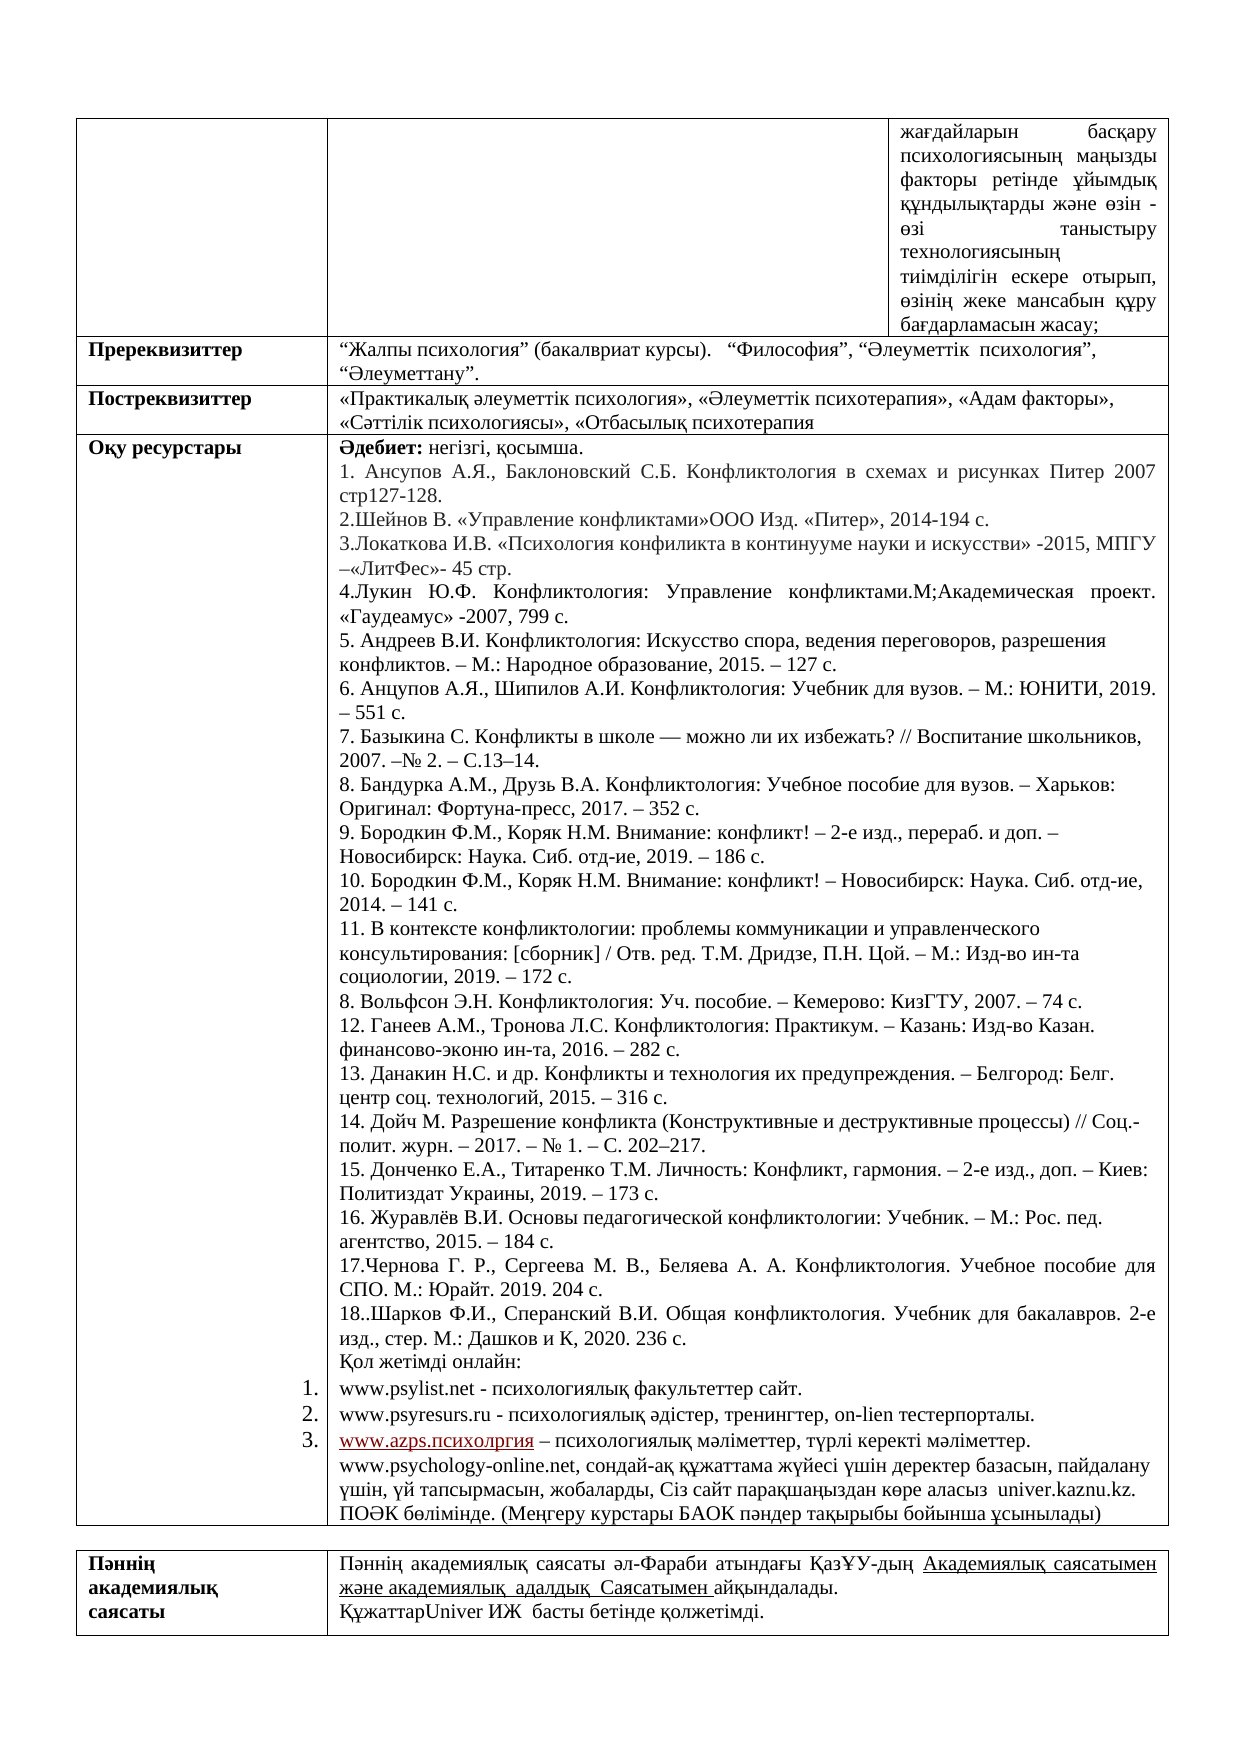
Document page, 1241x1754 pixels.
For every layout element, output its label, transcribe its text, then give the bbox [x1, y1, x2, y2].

table_cell Постреквизиттер [77, 386, 327, 434]
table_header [77, 1551, 327, 1635]
table_cell Пререквизиттер [77, 337, 327, 385]
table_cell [889, 119, 1168, 336]
table_cell “Жалпы психология” (бакалвриат курсы). “Философия”, “Әлеуметтік психология”, “Әлеуметтану”. [328, 337, 1168, 385]
table_cell Әдебиет: негізгі, қосымша. 1. Ансупов А.Я., Баклоновский С.Б. Конфликтология в схемах и рисунках Питер 2007 стр127-128. 2.Шейнов В. «Управление конфликтами»ООО Изд. «Питер», 2014-194 с. 3.Локаткова И.В. «Психология конфиликта в континууме науки и искусстви» -2015, МПГУ –«ЛитФес»- 45 стр. 4.Лукин Ю.Ф. Конфликтология: Управление конфликтами.М;Академическая проект. «Гаудеамус» -2007, 799 с. 5. Андреев В.И. Конфликтология: Искусство спора, ведения переговоров, разрешения конфликтов. – М.: Народное образование, 2015. – 127 с. 6. Анцупов А.Я., Шипилов А.И. Конфликтология: Учебник для вузов. – М.: ЮНИТИ, 2019. – 551 с. 7. Базыкина С. Конфликты в школе — можно ли их избежать? // Воспитание школьников, 2007. –№ 2. – С.13–14. 8. Бандурка А.М., Друзь В.А. Конфликтология: Учебное пособие для вузов. – Харьков: Оригинал: Фортуна-пресс, 2017. – 352 с. 9. Бородкин Ф.М., Коряк Н.М. Внимание: конфликт! – 2-е изд., перераб. и доп. – Новосибирск: Наука. Сиб. отд-ие, 2019. – 186 с. 10. Бородкин Ф.М., Коряк Н.М. Внимание: конфликт! – Новосибирск: Наука. Сиб. отд-ие, 2014. – 141 с. 11. В контексте конфликтологии: проблемы коммуникации и управленческого консультирования: [сборник] / Отв. ред. Т.М. Дридзе, П.Н. Цой. – М.: Изд-во ин-та социологии, 2019. – 172 с. 8. Вольфсон Э.Н. Конфликтология: Уч. пособие. – Кемерово: КизГТУ, 2007. – 74 с. 12. Ганеев А.М., Тронова Л.С. Конфликтология: Практикум. – Казань: Изд-во Казан. финансово-эконю ин-та, 2016. – 282 с. 13. Данакин Н.С. и др. Конфликты и технология их предупреждения. – Белгород: Белг. центр соц. технологий, 2015. – 316 с. 14. Дойч М. Разрешение конфликта (Конструктивные и деструктивные процессы) // Соц.-полит. журн. – 2017. – № 1. – С. 202–217. 15. Донченко Е.А., Титаренко Т.М. Личность: Конфликт, гармония. – 2-е изд., доп. – Киев: Политиздат Украины, 2019. – 173 с. 16. Журавлёв В.И. Основы педагогической конфликтологии: Учебник. – М.: Рос. пед. агентство, 2015. – 184 с. 17.Чернова Г. Р., Сергеева М. В., Беляева А. А. Конфликтология. Учебное пособие для СПО. М.: Юрайт. 2019. 204 с. 18..Шарков Ф.И., Сперанский В.И. Общая конфликтология. Учебник для бакалавров. 2-е изд., стер. М.: Дашков и К, 2020. 236 с. Қол жетімді онлайн: www.psylist.net - психологиялық факультеттер сайт. www.psyresurs.ru - психологиялық әдістер, тренингтер, оn-lien тестерпорталы. www.azps.психолргия – психологиялық мәліметтер, түрлі керекті мәліметтер. www.psychology-online.net, сондай-ақ құжаттама жүйесі үшін деректер базасын, пайдалану үшін, үй тапсырмасын, жобаларды, Сіз сайт парақшаңыздан көре аласыз univer.kaznu.kz. ПОӘК бөлімінде. (Меңгеру курстары БАОК пәндер тақырыбы бойынша ұсынылады) [328, 435, 1168, 1525]
table_cell Оқу ресурстары [77, 435, 327, 1525]
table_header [328, 1551, 1168, 1635]
table_cell «Практикалық әлеуметтік психология», «Әлеуметтік психотерапия», «Адам факторы», «Сәттілік психологиясы», «Отбасылық психотерапия [328, 386, 1168, 434]
